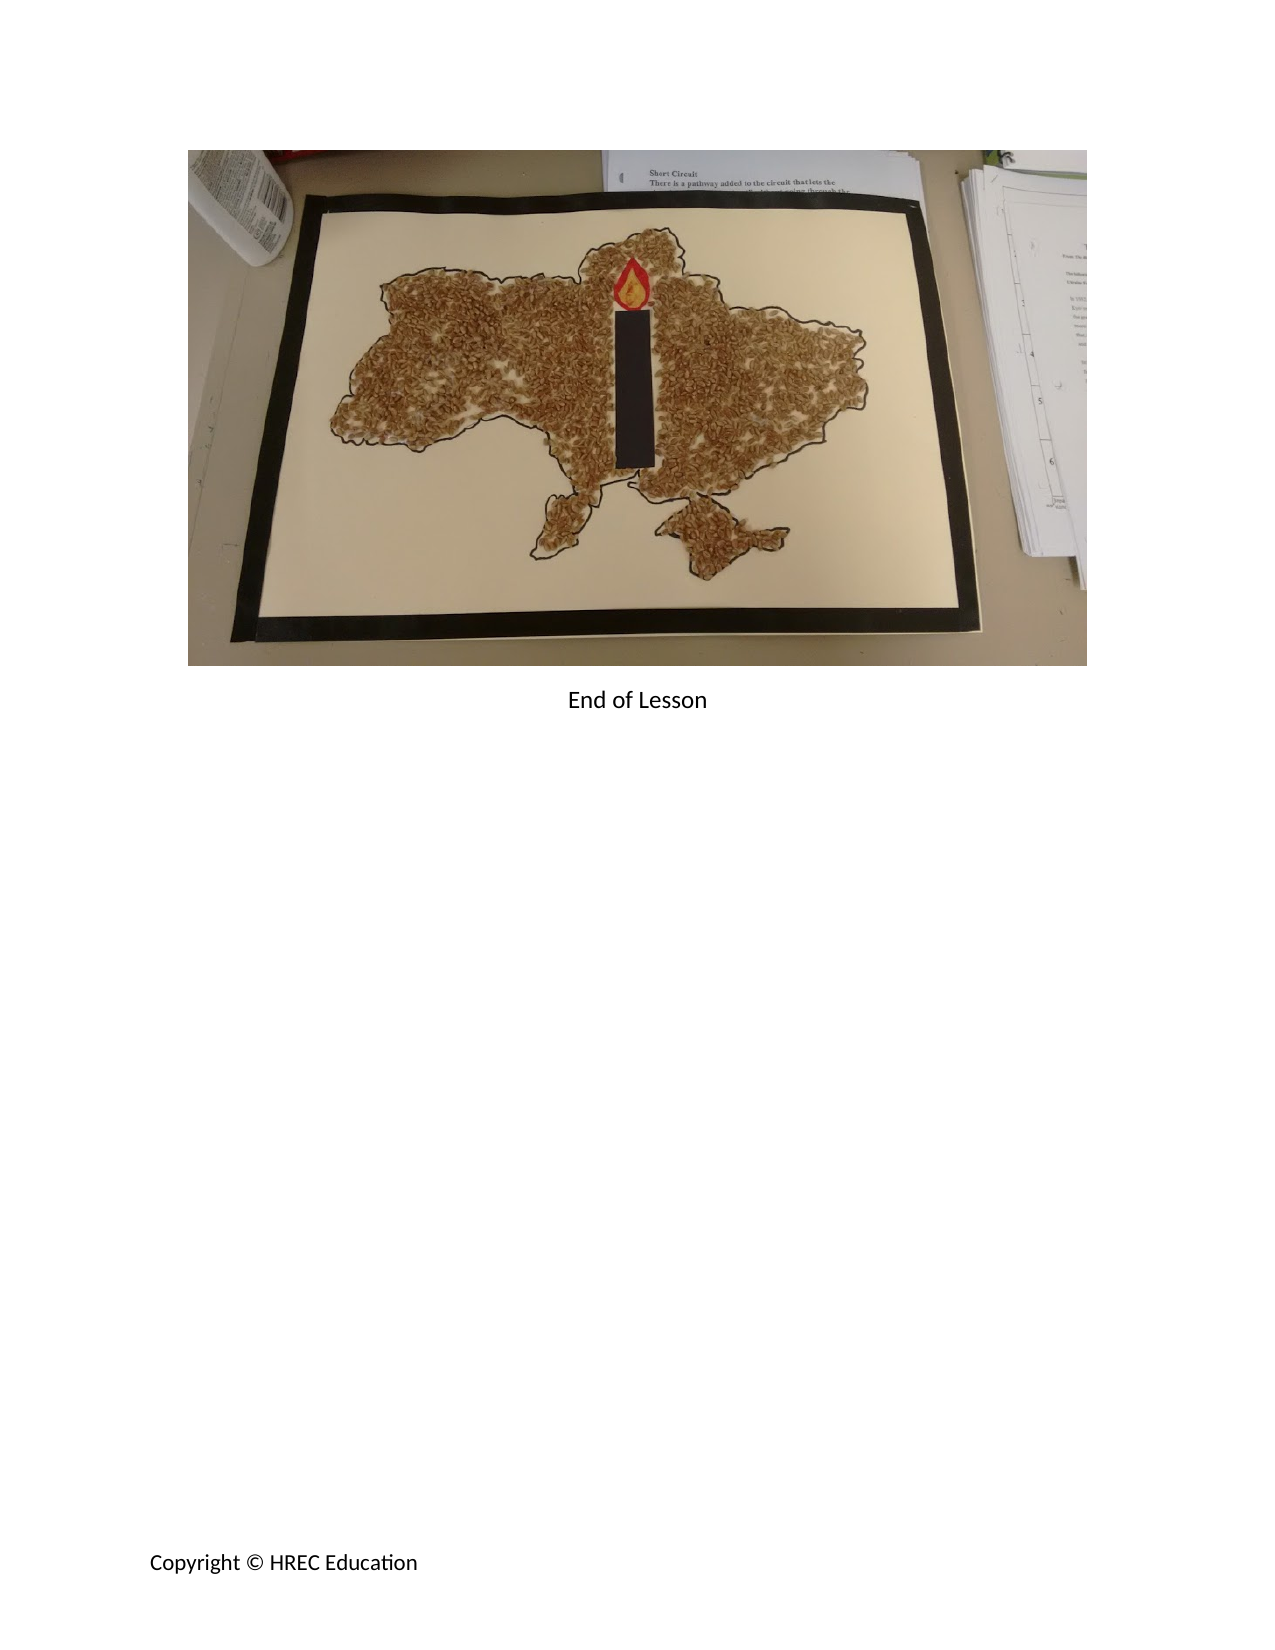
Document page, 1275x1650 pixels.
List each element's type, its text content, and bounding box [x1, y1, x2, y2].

picture [188, 150, 1087, 666]
text End of Lesson [150, 684, 1125, 714]
